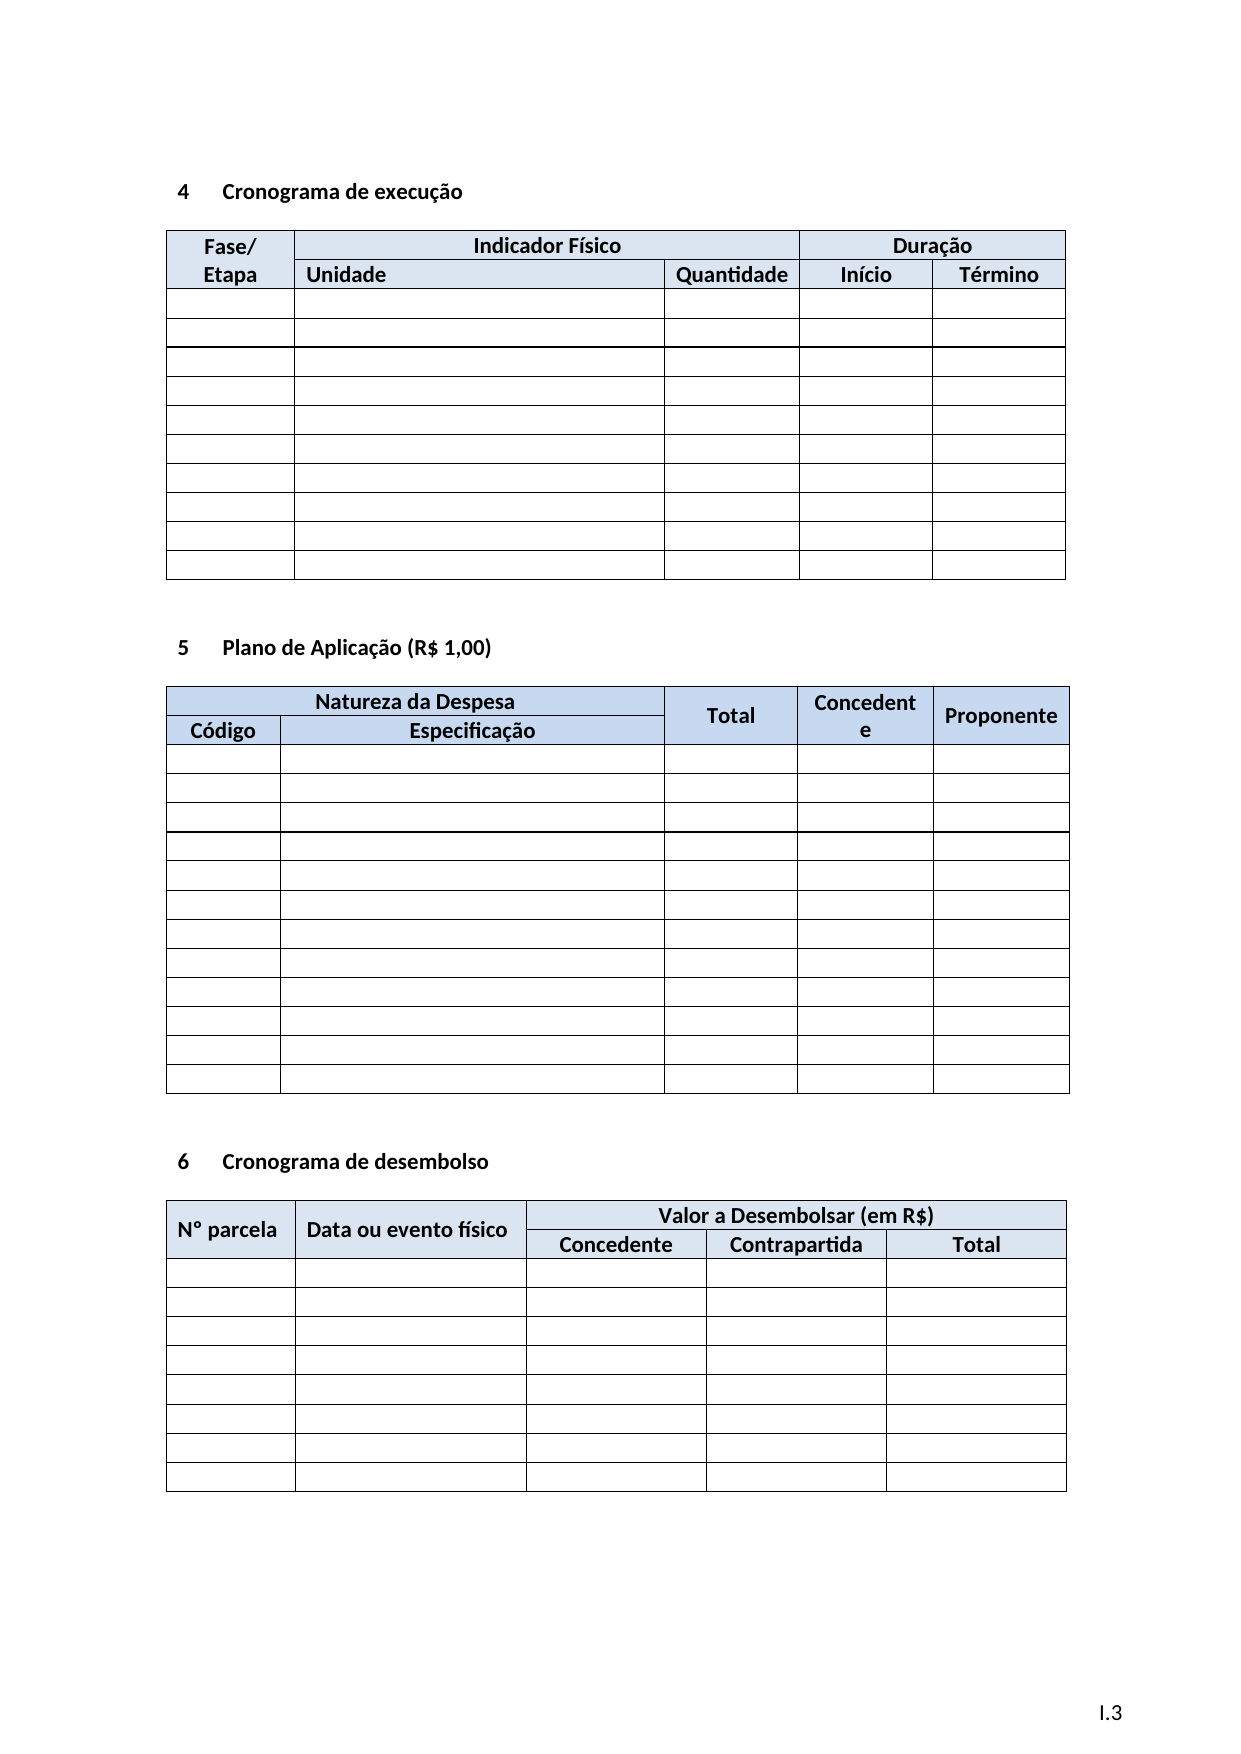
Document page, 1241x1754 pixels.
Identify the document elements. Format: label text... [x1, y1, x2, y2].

table_cell [800, 289, 932, 317]
table_cell Concedente [527, 1230, 706, 1258]
table_header Total [665, 687, 797, 744]
table_header Natureza da Despesa [167, 687, 664, 715]
table_cell [665, 861, 797, 889]
table_cell [296, 1463, 526, 1491]
table_cell [296, 1288, 526, 1316]
table_cell [934, 861, 1069, 889]
table_cell [798, 1065, 933, 1093]
table_cell [167, 1007, 280, 1035]
table_cell [933, 377, 1065, 404]
table_cell [665, 493, 799, 521]
table_cell [295, 289, 664, 317]
table_cell Término [933, 260, 1065, 288]
table_cell [934, 745, 1069, 773]
table_cell [934, 891, 1069, 918]
table_cell [167, 978, 280, 1006]
table_cell [167, 493, 294, 521]
table_header Valor a Desembolsar (em R$) [527, 1201, 1066, 1229]
table_header Fase/Etapa [167, 231, 294, 288]
table_cell [934, 774, 1069, 802]
table_header Data ou evento físico [296, 1201, 526, 1258]
table_cell [800, 464, 932, 492]
table_cell [665, 522, 799, 550]
table_cell [798, 920, 933, 948]
table_cell [798, 891, 933, 918]
table_cell [933, 464, 1065, 492]
table_cell [527, 1259, 706, 1287]
table_cell [296, 1434, 526, 1462]
table_cell [665, 920, 797, 948]
table_cell [934, 978, 1069, 1006]
table_cell [281, 920, 664, 948]
table_cell [665, 377, 799, 404]
table_cell [665, 803, 797, 831]
table_cell [800, 377, 932, 404]
table_cell [296, 1405, 526, 1432]
table_cell [167, 803, 280, 831]
table_cell [933, 289, 1065, 317]
table_cell [887, 1463, 1066, 1491]
table_cell [887, 1375, 1066, 1403]
table_cell [887, 1317, 1066, 1345]
table_cell Quantidade [665, 260, 799, 288]
table_cell [665, 1007, 797, 1035]
table_cell [707, 1405, 886, 1432]
table_cell [934, 803, 1069, 831]
table_cell [800, 435, 932, 463]
table_cell [167, 1036, 280, 1064]
table_cell [167, 406, 294, 434]
table_cell [295, 348, 664, 376]
table_cell [665, 406, 799, 434]
table_cell [167, 319, 294, 346]
table_cell [800, 493, 932, 521]
table_cell [295, 551, 664, 579]
table_cell [707, 1434, 886, 1462]
table_cell [281, 745, 664, 773]
table_cell [707, 1463, 886, 1491]
table_cell [665, 1036, 797, 1064]
table_cell [527, 1463, 706, 1491]
table_cell [167, 920, 280, 948]
table_cell Especificação [281, 716, 664, 744]
table_cell [295, 406, 664, 434]
table_cell [798, 978, 933, 1006]
table_cell [527, 1434, 706, 1462]
table_cell Contrapartida [707, 1230, 886, 1258]
table_cell [167, 774, 280, 802]
table_cell [800, 522, 932, 550]
table_cell [167, 1065, 280, 1093]
table_header Concedente [798, 687, 933, 744]
table_cell [167, 348, 294, 376]
table_cell [281, 949, 664, 977]
table_cell [707, 1259, 886, 1287]
list Cronograma de execução [177, 177, 1122, 205]
table_cell [887, 1405, 1066, 1432]
table_cell [665, 319, 799, 346]
table_cell [798, 833, 933, 860]
table_cell [934, 833, 1069, 860]
table_cell [798, 1036, 933, 1064]
table_cell [281, 774, 664, 802]
table_cell [887, 1288, 1066, 1316]
table_cell [665, 551, 799, 579]
table_header Proponente [934, 687, 1069, 744]
table_cell [296, 1259, 526, 1287]
list Cronograma de desembolso [177, 1147, 1122, 1175]
table_cell [167, 522, 294, 550]
table_cell [707, 1317, 886, 1345]
table_cell [527, 1288, 706, 1316]
table_header Indicador Físico [295, 231, 799, 259]
table_cell [934, 1065, 1069, 1093]
table_cell [295, 377, 664, 404]
table_cell [707, 1346, 886, 1374]
table_cell [167, 745, 280, 773]
table_cell [296, 1346, 526, 1374]
table_cell [167, 1317, 295, 1345]
table_cell [167, 1346, 295, 1374]
table_cell [933, 435, 1065, 463]
table_cell [665, 891, 797, 918]
table_cell [665, 348, 799, 376]
table_cell [707, 1375, 886, 1403]
table_cell [281, 1007, 664, 1035]
table_cell [281, 1036, 664, 1064]
table_cell [527, 1346, 706, 1374]
table_cell [800, 319, 932, 346]
table_cell [167, 1405, 295, 1432]
table_cell [707, 1288, 886, 1316]
table_cell [887, 1434, 1066, 1462]
table_cell [798, 745, 933, 773]
table_cell [665, 978, 797, 1006]
table_cell [887, 1259, 1066, 1287]
table_cell [167, 551, 294, 579]
table_cell [665, 435, 799, 463]
table_cell [167, 435, 294, 463]
table_cell [798, 861, 933, 889]
table_cell [527, 1375, 706, 1403]
table_cell [295, 319, 664, 346]
table_cell [167, 891, 280, 918]
table_cell [800, 551, 932, 579]
table_cell [295, 522, 664, 550]
table_cell [665, 1065, 797, 1093]
table_cell [665, 745, 797, 773]
table_cell [167, 861, 280, 889]
table_cell [933, 493, 1065, 521]
table_cell [933, 551, 1065, 579]
table_cell [934, 949, 1069, 977]
table_cell [296, 1317, 526, 1345]
table_cell [281, 803, 664, 831]
table_cell [665, 464, 799, 492]
table_cell [665, 289, 799, 317]
table_cell [800, 348, 932, 376]
table_cell [665, 774, 797, 802]
table_cell Início [800, 260, 932, 288]
table_cell Total [887, 1230, 1066, 1258]
table_cell [167, 289, 294, 317]
table_cell [933, 319, 1065, 346]
table_cell [800, 406, 932, 434]
table_cell [933, 348, 1065, 376]
table_cell [665, 949, 797, 977]
list Plano de Aplicação (R$ 1,00) [177, 633, 1122, 661]
table_cell [934, 1007, 1069, 1035]
table_cell [167, 1434, 295, 1462]
table_cell [281, 891, 664, 918]
table_cell Unidade [295, 260, 664, 288]
table_cell Código [167, 716, 280, 744]
table_cell [798, 949, 933, 977]
table_cell [167, 1259, 295, 1287]
table_cell [295, 435, 664, 463]
table_header Duração [800, 231, 1065, 259]
table_cell [887, 1346, 1066, 1374]
table_cell [167, 377, 294, 404]
table_cell [798, 774, 933, 802]
table_cell [933, 522, 1065, 550]
table_cell [798, 1007, 933, 1035]
table_cell [665, 833, 797, 860]
table_cell [527, 1317, 706, 1345]
table_cell [934, 1036, 1069, 1064]
table_header Nº parcela [167, 1201, 295, 1258]
table_cell [281, 978, 664, 1006]
table_cell [527, 1405, 706, 1432]
table_cell [167, 1463, 295, 1491]
table_cell [167, 833, 280, 860]
table_cell [167, 949, 280, 977]
table_cell [281, 861, 664, 889]
table_cell [281, 833, 664, 860]
table_cell [798, 803, 933, 831]
table_cell [295, 493, 664, 521]
table_cell [167, 1288, 295, 1316]
table_cell [167, 464, 294, 492]
table_cell [933, 406, 1065, 434]
table_cell [281, 1065, 664, 1093]
table_cell [295, 464, 664, 492]
table_cell [934, 920, 1069, 948]
table_cell [167, 1375, 295, 1403]
table_cell [296, 1375, 526, 1403]
